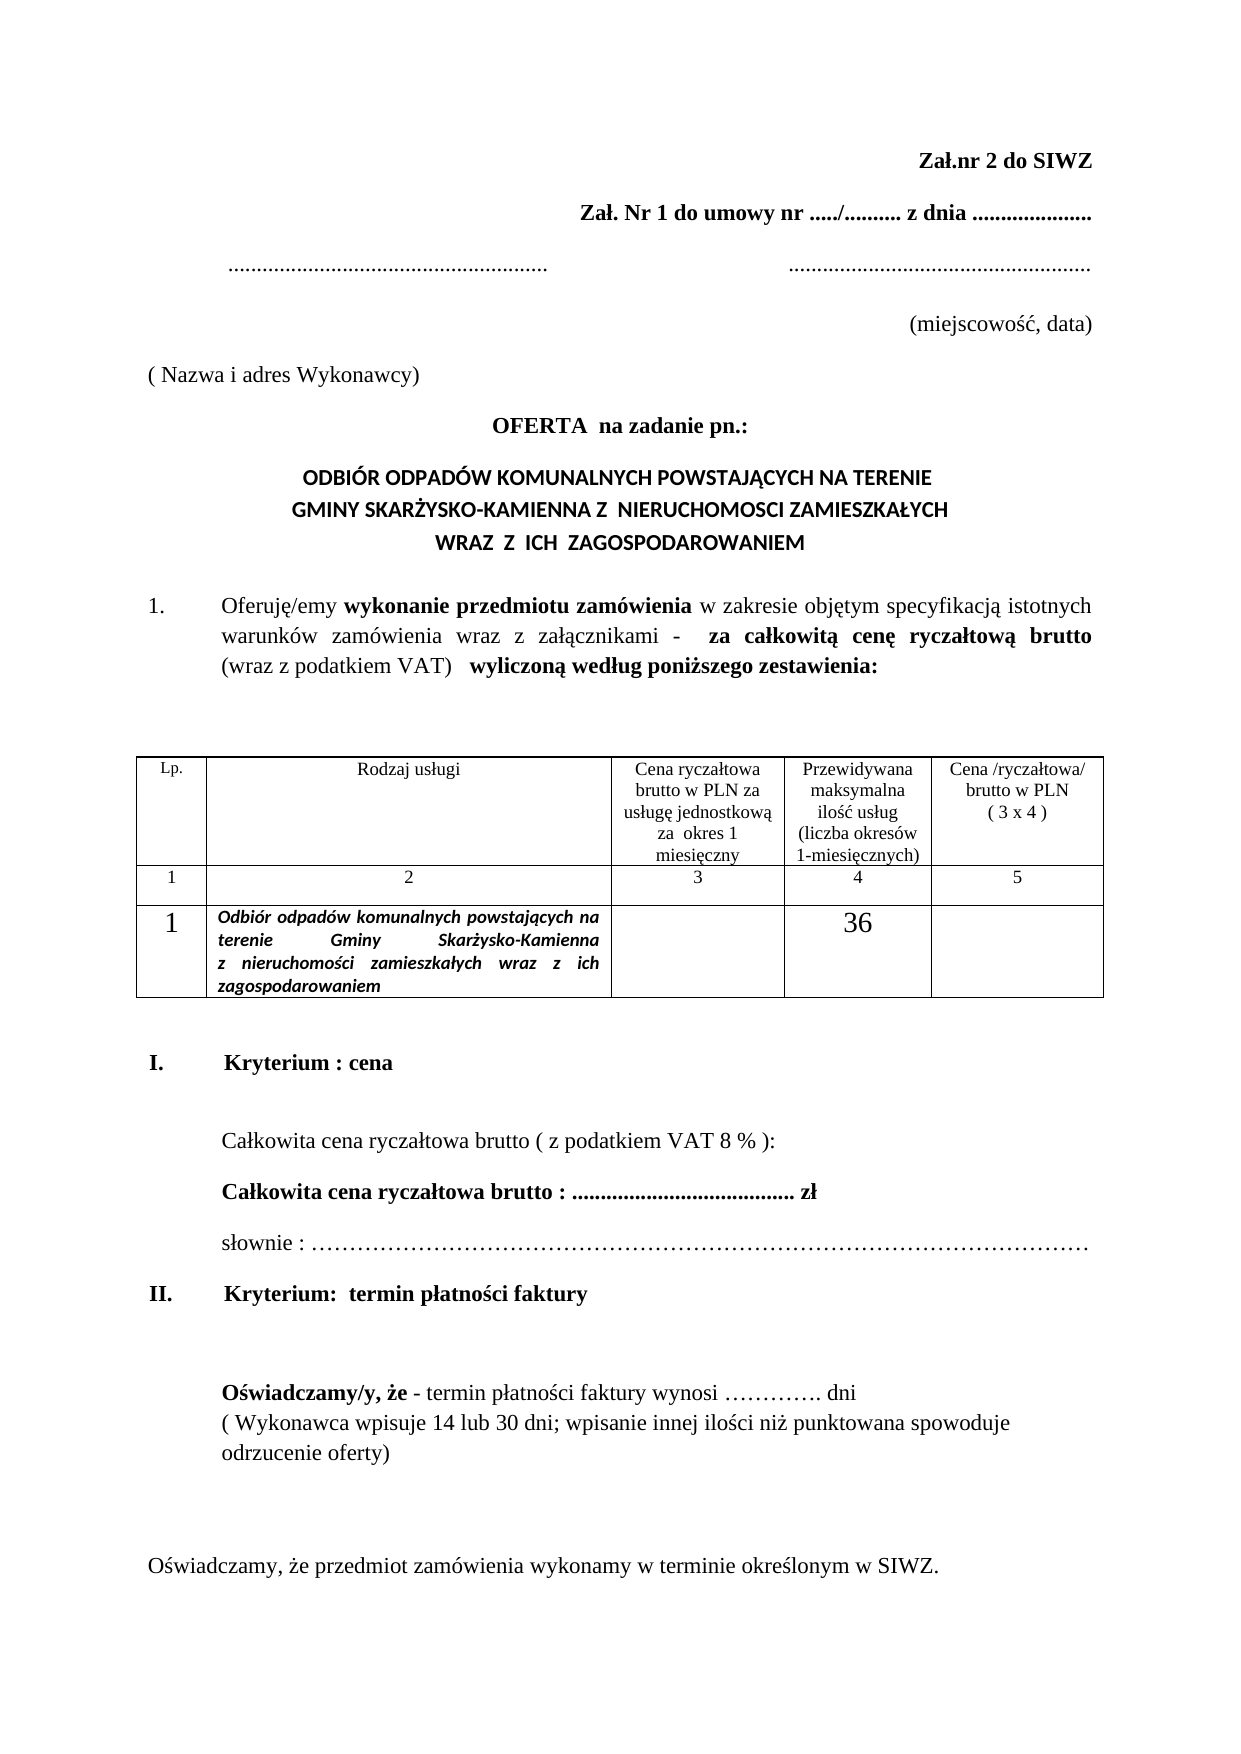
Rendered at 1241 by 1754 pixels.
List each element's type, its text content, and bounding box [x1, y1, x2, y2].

text Oświadczamy, że przedmiot zamówienia wykonamy w terminie określonym w SIWZ. [148, 1552, 1093, 1578]
list Kryterium: termin płatności faktury [149, 1280, 1093, 1306]
table_cell 5 [932, 866, 1103, 904]
text Oświadczamy/y, że - termin płatności faktury wynosi …………. dni ( Wykonawca wpisuje 14 lub 30 dni; wpisanie innej ilości niż punktowana spowoduje odrzucenie oferty) [221, 1379, 1093, 1466]
table_cell 2 [207, 866, 611, 904]
table_cell 3 [612, 866, 784, 904]
table_cell [932, 906, 1103, 997]
table_cell 4 [785, 866, 931, 904]
table_header Cena /ryczałtowa/ brutto w PLN ( 3 x 4 ) [932, 758, 1103, 865]
table_cell 36 [785, 906, 931, 997]
table_cell 1 [137, 866, 206, 904]
text 1. Oferuję/emy wykonanie przedmiotu zamówienia w zakresie objętym specyfikacją istotnych warunków zamówienia wraz z załącznikami - za całkowitą cenę ryczałtową brutto (wraz z podatkiem VAT) wyliczoną według poniższego zestawienia: [148, 592, 1093, 679]
text OFERTA na zadanie pn.: [148, 412, 1093, 438]
text ........................................................ ..................................................... (miejscowość, data) [148, 250, 1093, 336]
table_header Cena ryczałtowa brutto w PLN za usługę jednostkową za okres 1 miesięczny [612, 758, 784, 865]
text słownie : ………………………………………………………………………………………… [148, 1229, 1093, 1255]
text Zał. Nr 1 do umowy nr ...../.......... z dnia ..................... [148, 199, 1093, 225]
list Kryterium : cena [149, 1049, 1093, 1076]
table_cell [612, 906, 784, 997]
table_cell Odbiór odpadów komunalnych powstających na terenie Gminy Skarżysko-Kamienna z nieruchomości zamieszkałych wraz z ich zagospodarowaniem [207, 906, 611, 997]
text ODBIÓR ODPADÓW KOMUNALNYCH POWSTAJĄCYCH NA TERENIE GMINY SKARŻYSKO-KAMIENNA Z NIERUCHOMOSCI ZAMIESZKAŁYCH WRAZ Z ICH ZAGOSPODAROWANIEM [148, 463, 1093, 556]
table_header Przewidywana maksymalna ilość usług (liczba okresów 1-miesięcznych) [785, 758, 931, 865]
table_header Rodzaj usługi [207, 758, 611, 865]
text Całkowita cena ryczałtowa brutto : ....................................... zł [148, 1178, 1093, 1204]
table_header Lp. [137, 758, 206, 865]
text Całkowita cena ryczałtowa brutto ( z podatkiem VAT 8 % ): [148, 1127, 1093, 1153]
text Zał.nr 2 do SIWZ [148, 148, 1093, 174]
text ( Nazwa i adres Wykonawcy) [148, 361, 1093, 387]
table_cell 1 [137, 906, 206, 997]
